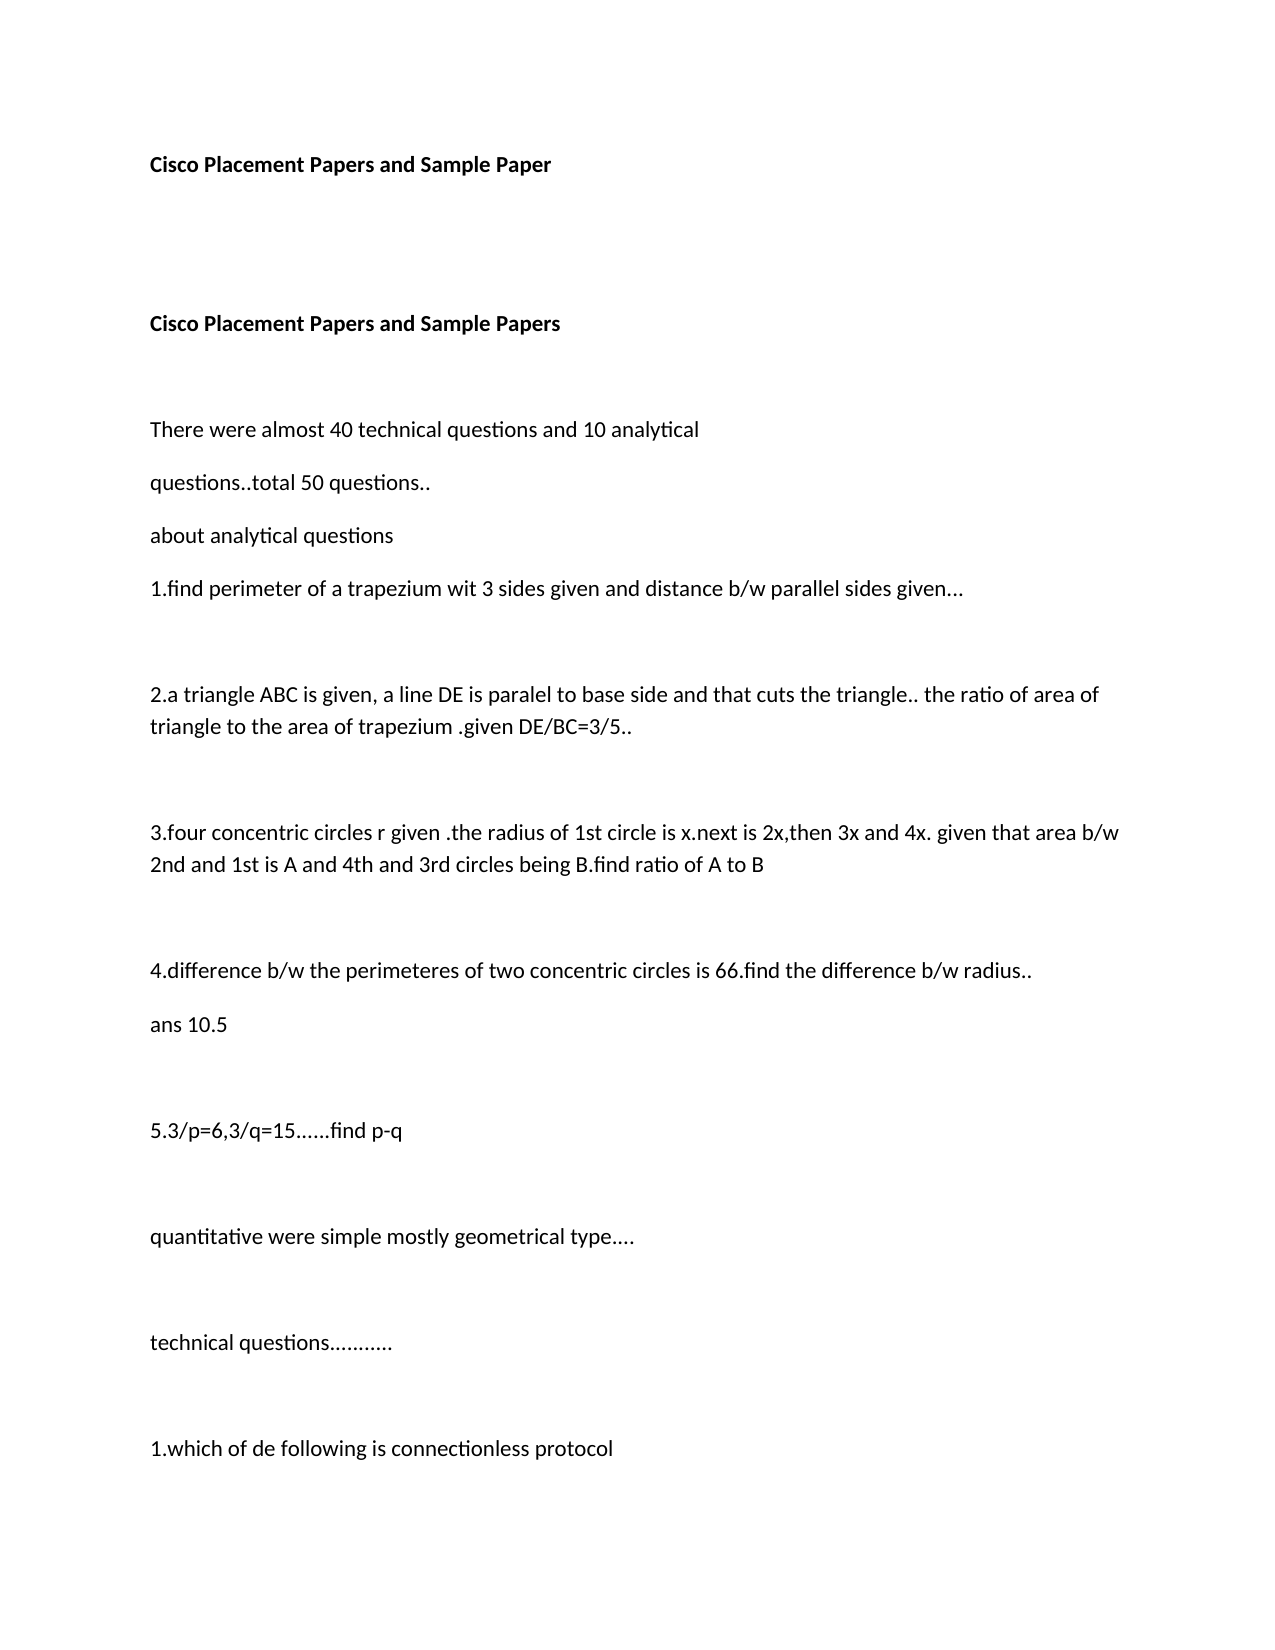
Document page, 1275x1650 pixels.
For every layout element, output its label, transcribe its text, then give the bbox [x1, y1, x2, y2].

text 5.3/p=6,3/q=15......find p-q [150, 1116, 1125, 1144]
text ans 10.5 [150, 1010, 1125, 1038]
text There were almost 40 technical questions and 10 analytical [150, 415, 1125, 443]
text about analytical questions [150, 521, 1125, 549]
text 4.difference b/w the perimeteres of two concentric circles is 66.find the difference b/w radius.. [150, 957, 1125, 985]
text 1.find perimeter of a trapezium wit 3 sides given and distance b/w parallel sides given... [150, 574, 1125, 602]
text questions..total 50 questions.. [150, 468, 1125, 496]
text Cisco Placement Papers and Sample Paper [150, 150, 1125, 178]
text quantitative were simple mostly geometrical type.... [150, 1222, 1125, 1250]
text technical questions........... [150, 1328, 1125, 1356]
text 2.a triangle ABC is given, a line DE is paralel to base side and that cuts the triangle.. the ratio of area of triangle to the area of trapezium .given DE/BC=3/5.. [150, 680, 1125, 740]
text 1.which of de following is connectionless protocol [150, 1434, 1125, 1462]
text Cisco Placement Papers and Sample Papers [150, 309, 1125, 337]
text 3.four concentric circles r given .the radius of 1st circle is x.next is 2x,then 3x and 4x. given that area b/w 2nd and 1st is A and 4th and 3rd circles being B.find ratio of A to B [150, 818, 1125, 879]
